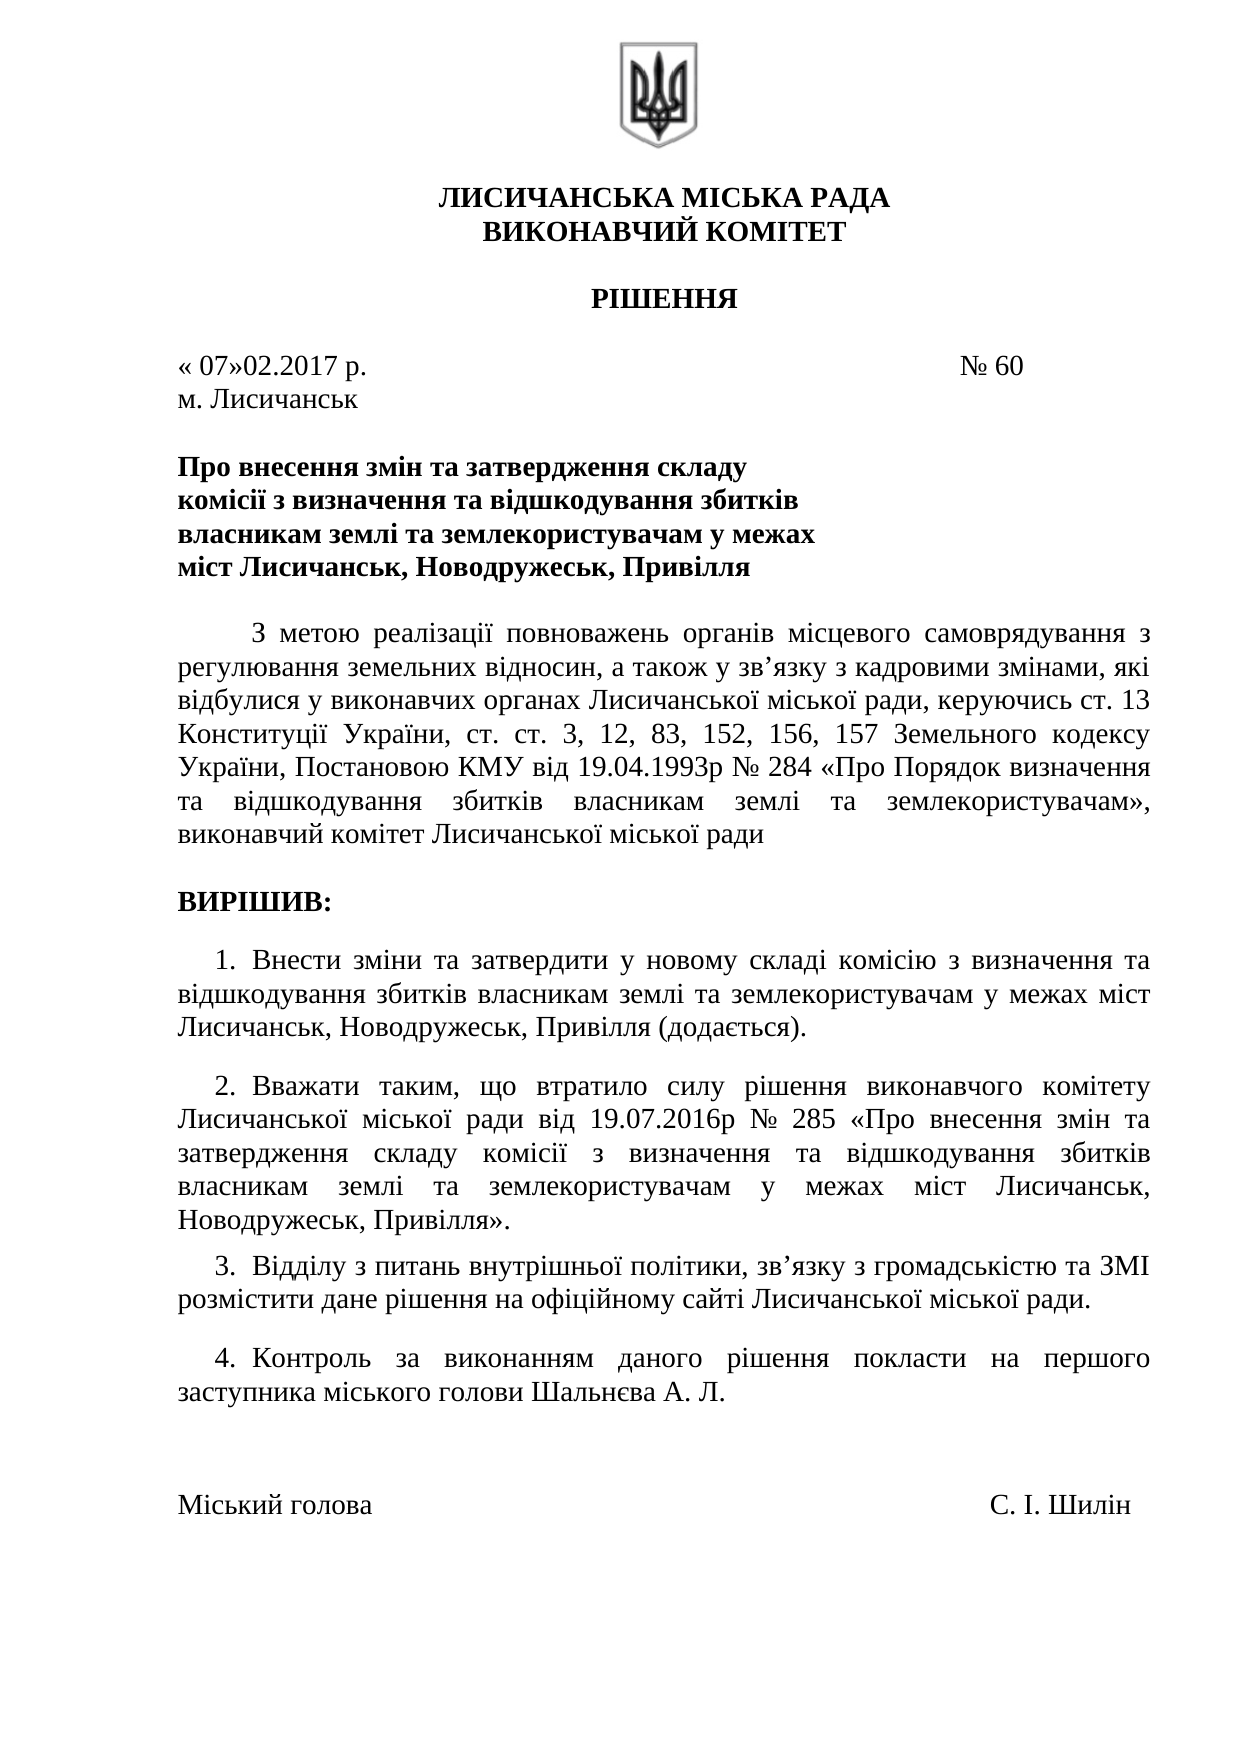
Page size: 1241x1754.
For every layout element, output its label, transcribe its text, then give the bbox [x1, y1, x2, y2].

subtitle Про внесення змін та затвердження складу [177, 449, 1152, 482]
list Вважати таким, що втратило силу рішення виконавчого комітету Лисичанської міської ради від 19.07.2016р № 285 «Про внесення змін та затвердження складу комісії з визначення та відшкодування збитків власникам землі та землекористувачам у межах міст Лисичанськ, Новодружеськ, Привілля». [177, 1068, 1152, 1236]
text З метою реалізації повноважень органів місцевого самоврядування з регулювання земельних відносин, а також у зв’язку з кадровими змінами, які відбулися у виконавчих органах Лисичанської міської ради, керуючись ст. 13 Конституції України, ст. ст. 3, 12, 83, 152, 156, 157 Земельного кодексу України, Постановою КМУ від 19.04.1993р № 284 «Про Порядок визначення та відшкодування збитків власникам землі та землекористувачам», виконавчий комітет Лисичанської міської ради [177, 615, 1152, 850]
picture [616, 38, 703, 151]
list Контроль за виконанням даного рішення покласти на першого заступника міського голови Шальнєва А. Л. [177, 1340, 1152, 1407]
subtitle власникам землі та землекористувачам у межах [177, 516, 1152, 549]
text « 07»02.2017 р. № 60 [177, 348, 1152, 382]
list Внести зміни та затвердити у новому складі комісію з визначення та відшкодування збитків власникам землі та землекористувачам у межах міст Лисичанськ, Новодружеськ, Привілля (додається). [177, 942, 1152, 1043]
subtitle міст Лисичанськ, Новодружеськ, Привілля [177, 549, 1152, 583]
text м. Лисичанськ [177, 382, 1152, 415]
list Відділу з питань внутрішньої політики, зв’язку з громадськістю та ЗМІ розмістити дане рішення на офіційному сайті Лисичанської міської ради. [177, 1248, 1152, 1315]
subtitle комісії з визначення та відшкодування збитків [177, 482, 1152, 516]
text Міський голова С. І. Шилін [177, 1487, 1152, 1520]
text ВИРІШИВ: [177, 884, 1152, 917]
text РІШЕННЯ [177, 281, 1152, 314]
title ЛИСИЧАНСЬКА МІСЬКА РАДА [177, 180, 1152, 214]
title ВИКОНАВЧИЙ КОМІТЕТ [177, 214, 1152, 247]
